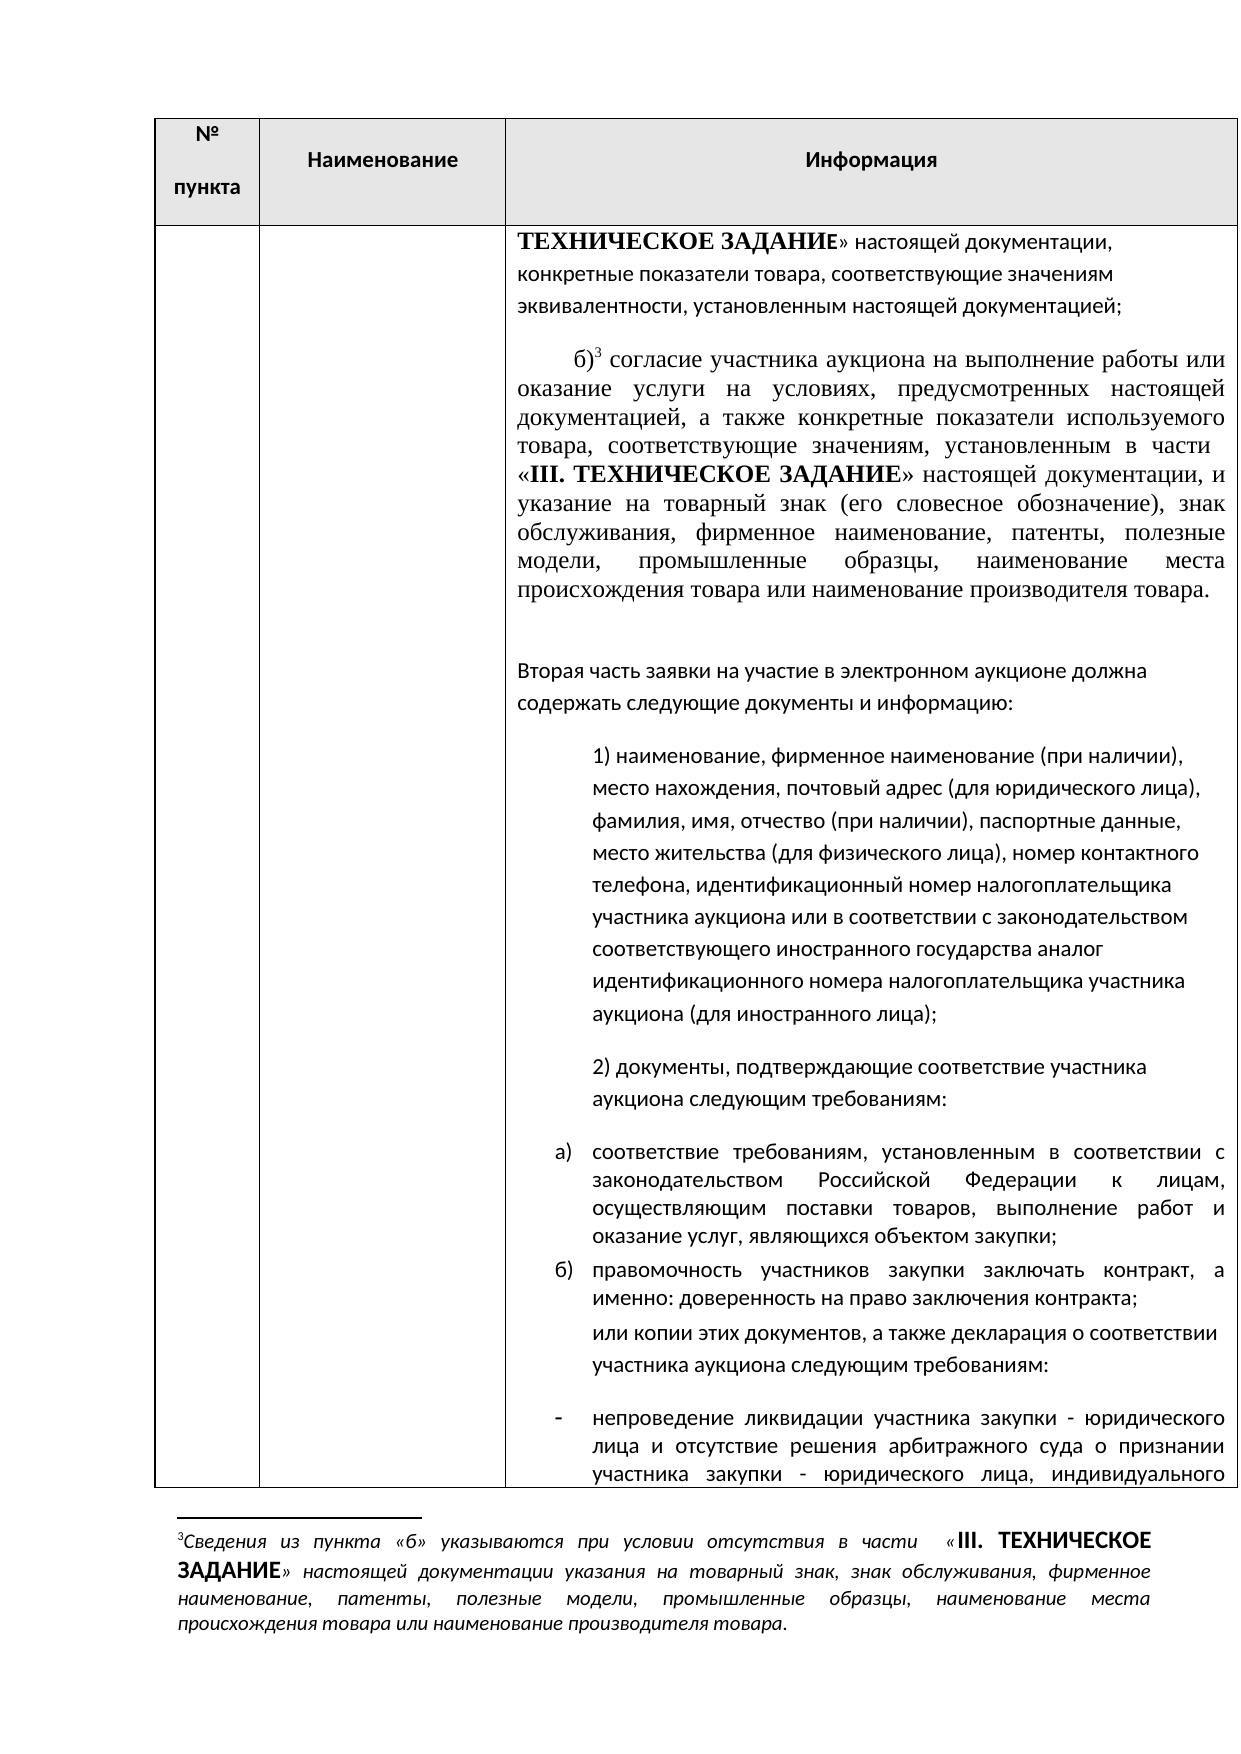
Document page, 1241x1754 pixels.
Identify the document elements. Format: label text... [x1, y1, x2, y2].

table_header Наименование [260, 119, 505, 225]
table_header Информация [506, 119, 1237, 225]
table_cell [506, 226, 1237, 1487]
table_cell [260, 226, 505, 1487]
table_header № пункта [156, 119, 259, 225]
table_cell [156, 226, 259, 1487]
